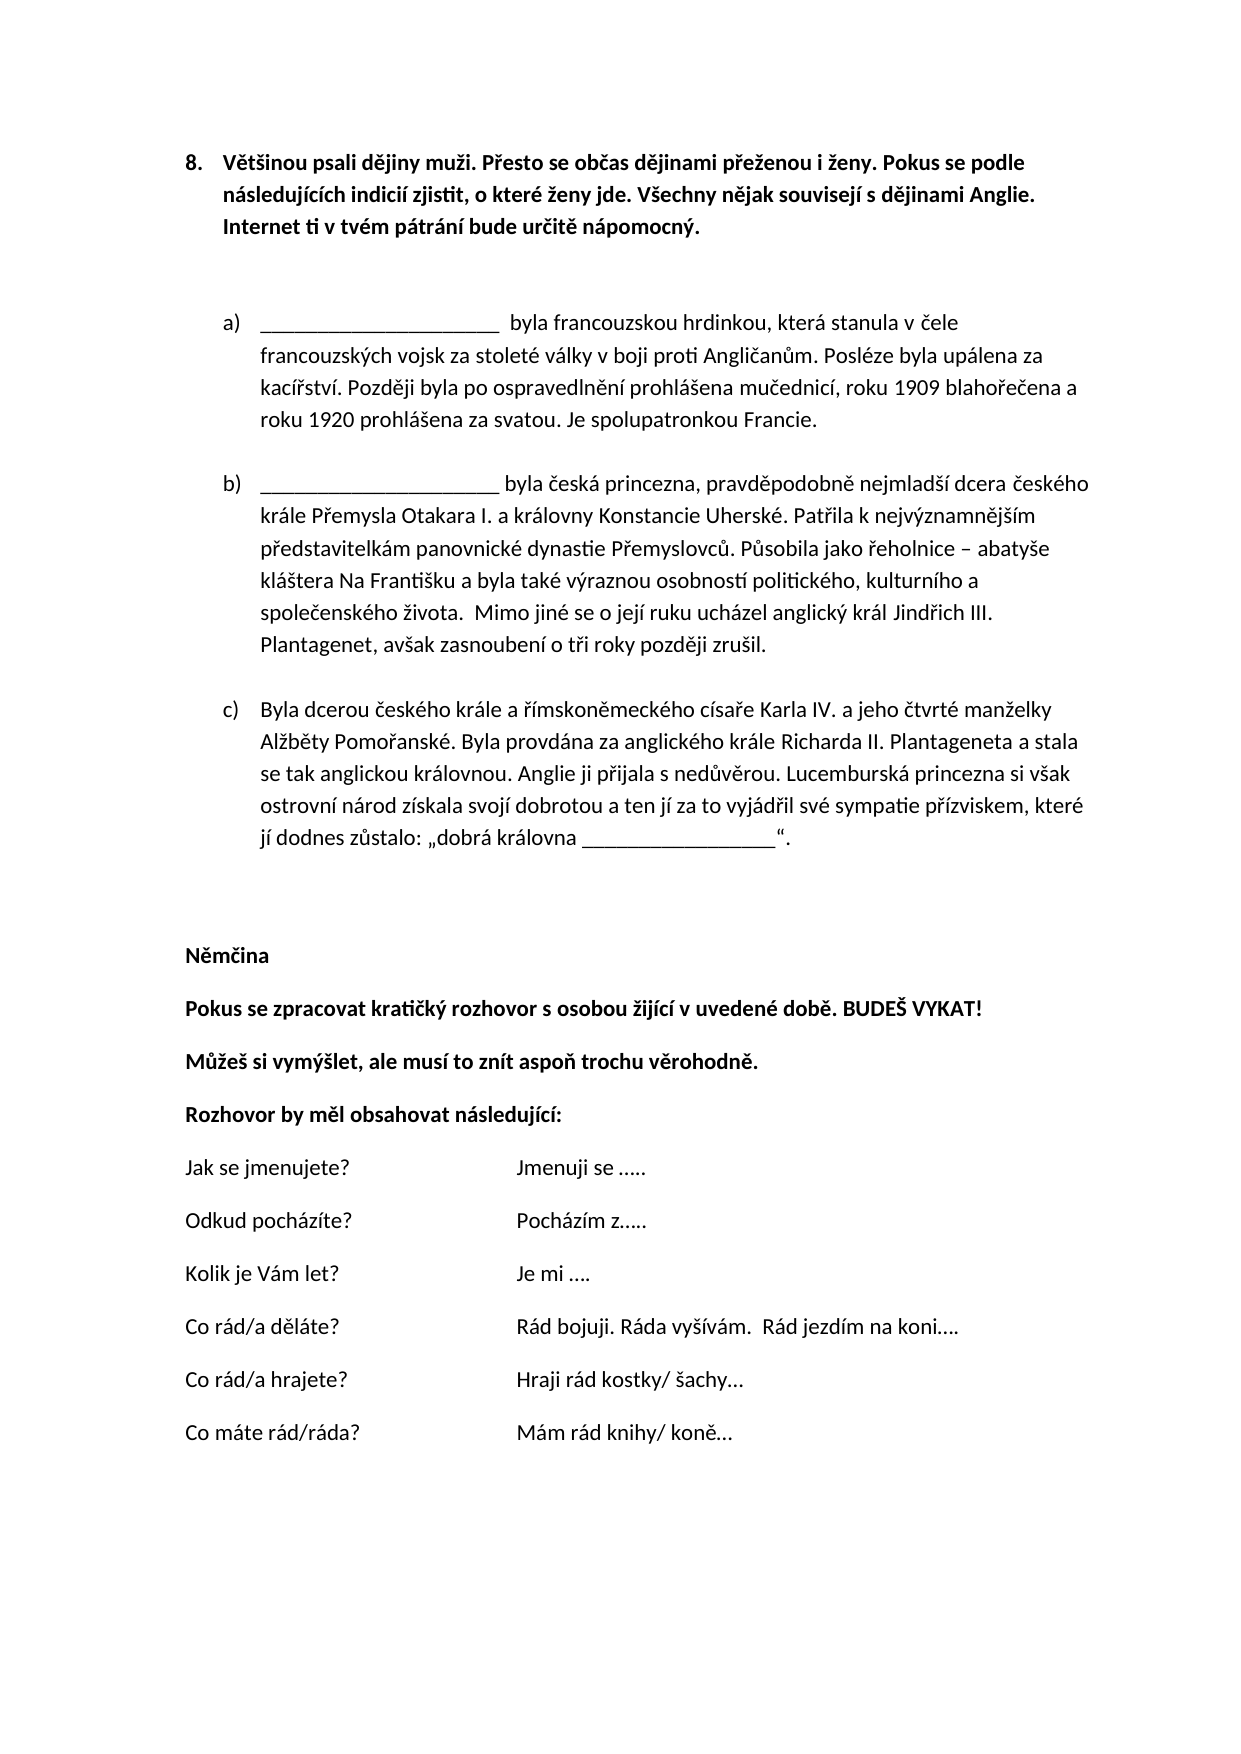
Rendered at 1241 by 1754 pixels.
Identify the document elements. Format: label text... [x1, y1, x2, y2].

list _____________________ byla česká princezna, pravděpodobně nejmladší dcera českého krále Přemysla Otakara I. a královny Konstancie Uherské. Patřila k nejvýznamnějším představitelkám panovnické dynastie Přemyslovců. Působila jako řeholnice – abatyše kláštera Na Františku a byla také výraznou osobností politického, kulturního a společenského života. Mimo jiné se o její ruku ucházel anglický král Jindřich III. Plantagenet, avšak zasnoubení o tři roky později zrušil. [223, 469, 1093, 658]
list _____________________ byla francouzskou hrdinkou, která stanula v čele francouzských vojsk za stoleté války v boji proti Angličanům. Posléze byla upálena za kacířství. Později byla po ospravedlnění prohlášena mučednicí, roku 1909 blahořečena a roku 1920 prohlášena za svatou. Je spolupatronkou Francie. [223, 308, 1093, 433]
list Většinou psali dějiny muži. Přesto se občas dějinami přeženou i ženy. Pokus se podle následujících indicií zjistit, o které ženy jde. Všechny nějak souvisejí s dějinami Anglie. Internet ti v tvém pátrání bude určitě nápomocný. [185, 148, 1093, 240]
text Co máte rád/ráda? Mám rád knihy/ koně… [185, 1418, 1093, 1446]
list Byla dcerou českého krále a římskoněmeckého císaře Karla IV. a jeho čtvrté manželky Alžběty Pomořanské. Byla provdána za anglického krále Richarda II. Plantageneta a stala se tak anglickou královnou. Anglie ji přijala s nedůvěrou. Lucemburská princezna si však ostrovní národ získala svojí dobrotou a ten jí za to vyjádřil své sympatie přízviskem, které jí dodnes zůstalo: „dobrá královna _________________“. [223, 695, 1093, 852]
text Můžeš si vymýšlet, ale musí to znít aspoň trochu věrohodně. [185, 1047, 1093, 1075]
text Kolik je Vám let? Je mi …. [185, 1259, 1093, 1287]
text Odkud pocházíte? Pocházím z….. [185, 1206, 1093, 1234]
text Co rád/a hrajete? Hraji rád kostky/ šachy… [185, 1365, 1093, 1393]
text Pokus se zpracovat kratičký rozhovor s osobou žijící v uvedené době. BUDEŠ VYKAT! [185, 994, 1093, 1022]
text Co rád/a děláte? Rád bojuji. Ráda vyšívám. Rád jezdím na koni…. [185, 1312, 1093, 1340]
text Němčina [185, 941, 1093, 969]
text Jak se jmenujete? Jmenuji se ….. [185, 1153, 1093, 1181]
text Rozhovor by měl obsahovat následující: [185, 1100, 1093, 1128]
